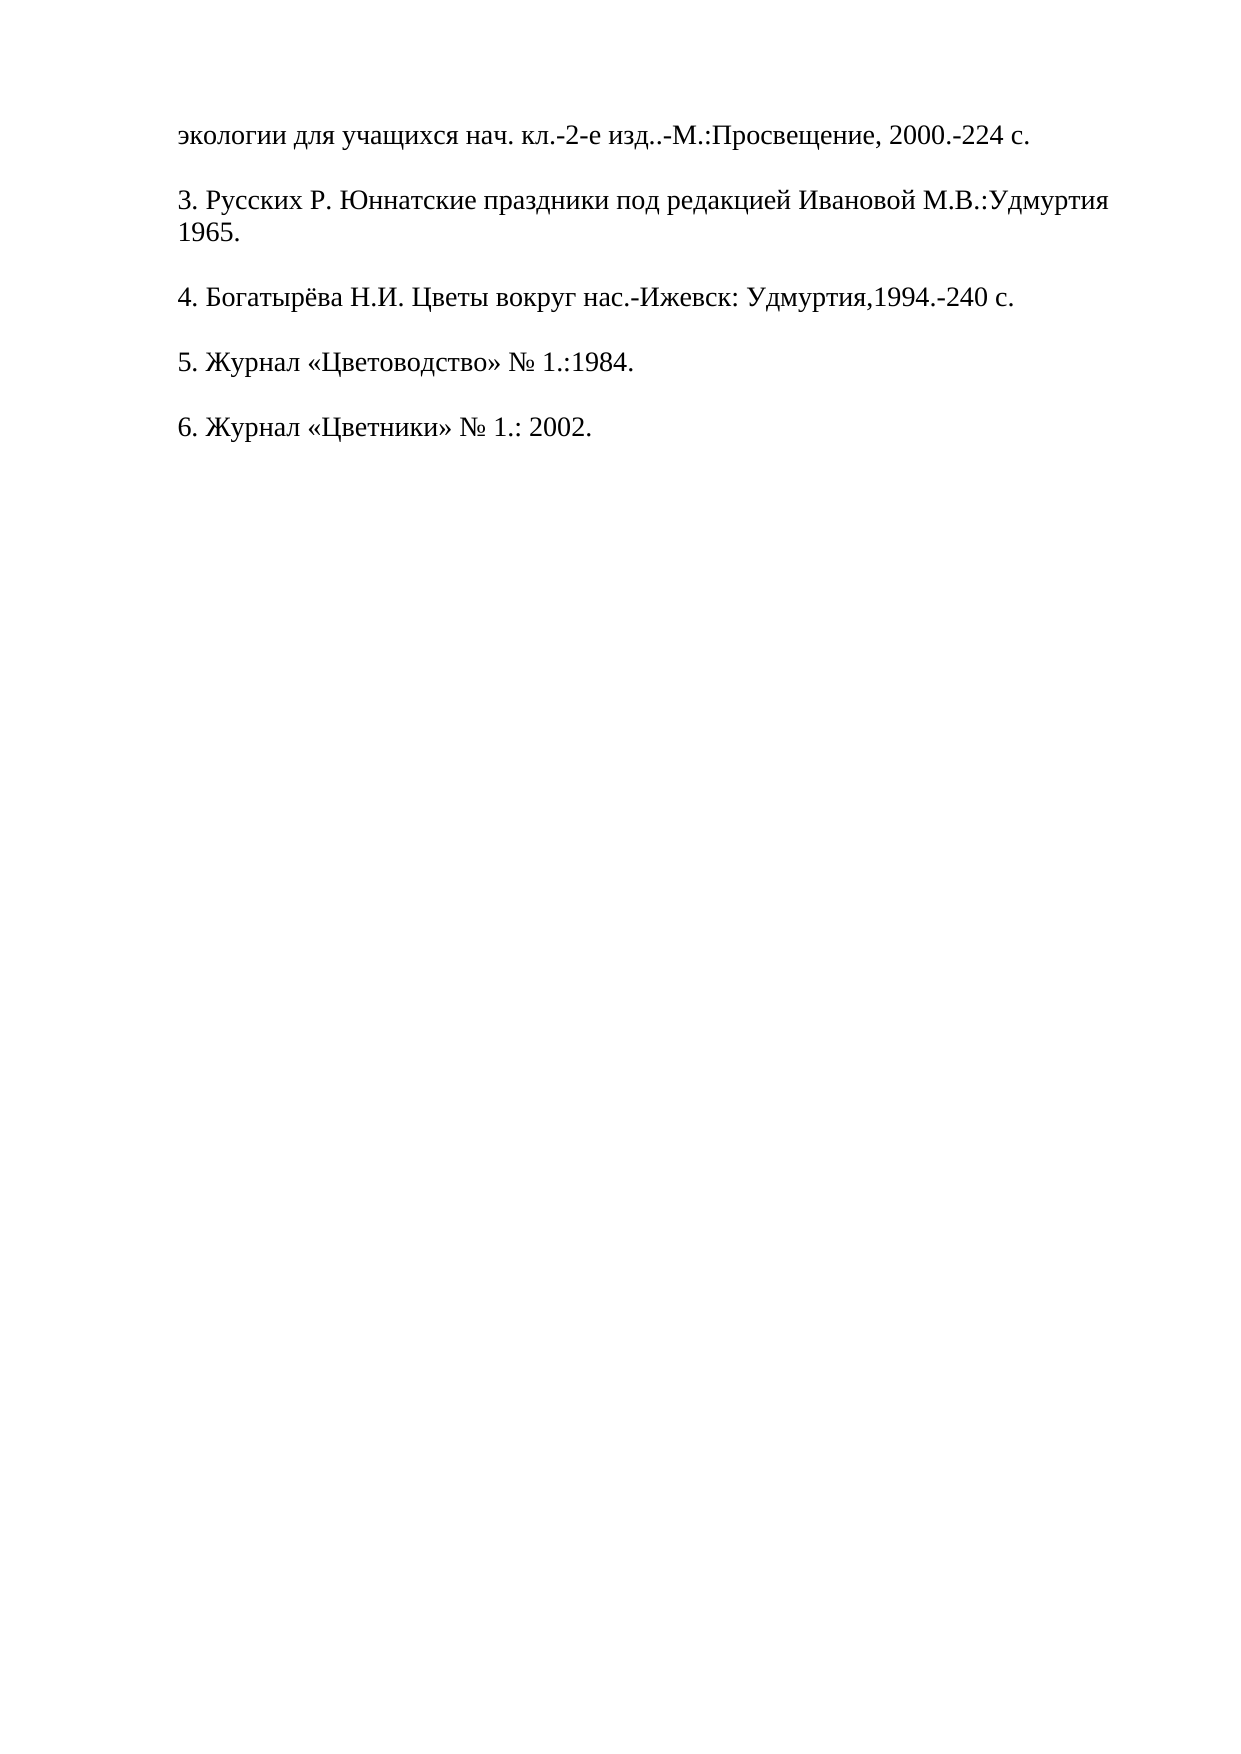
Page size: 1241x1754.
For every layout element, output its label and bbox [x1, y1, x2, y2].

text [177, 118, 1152, 442]
